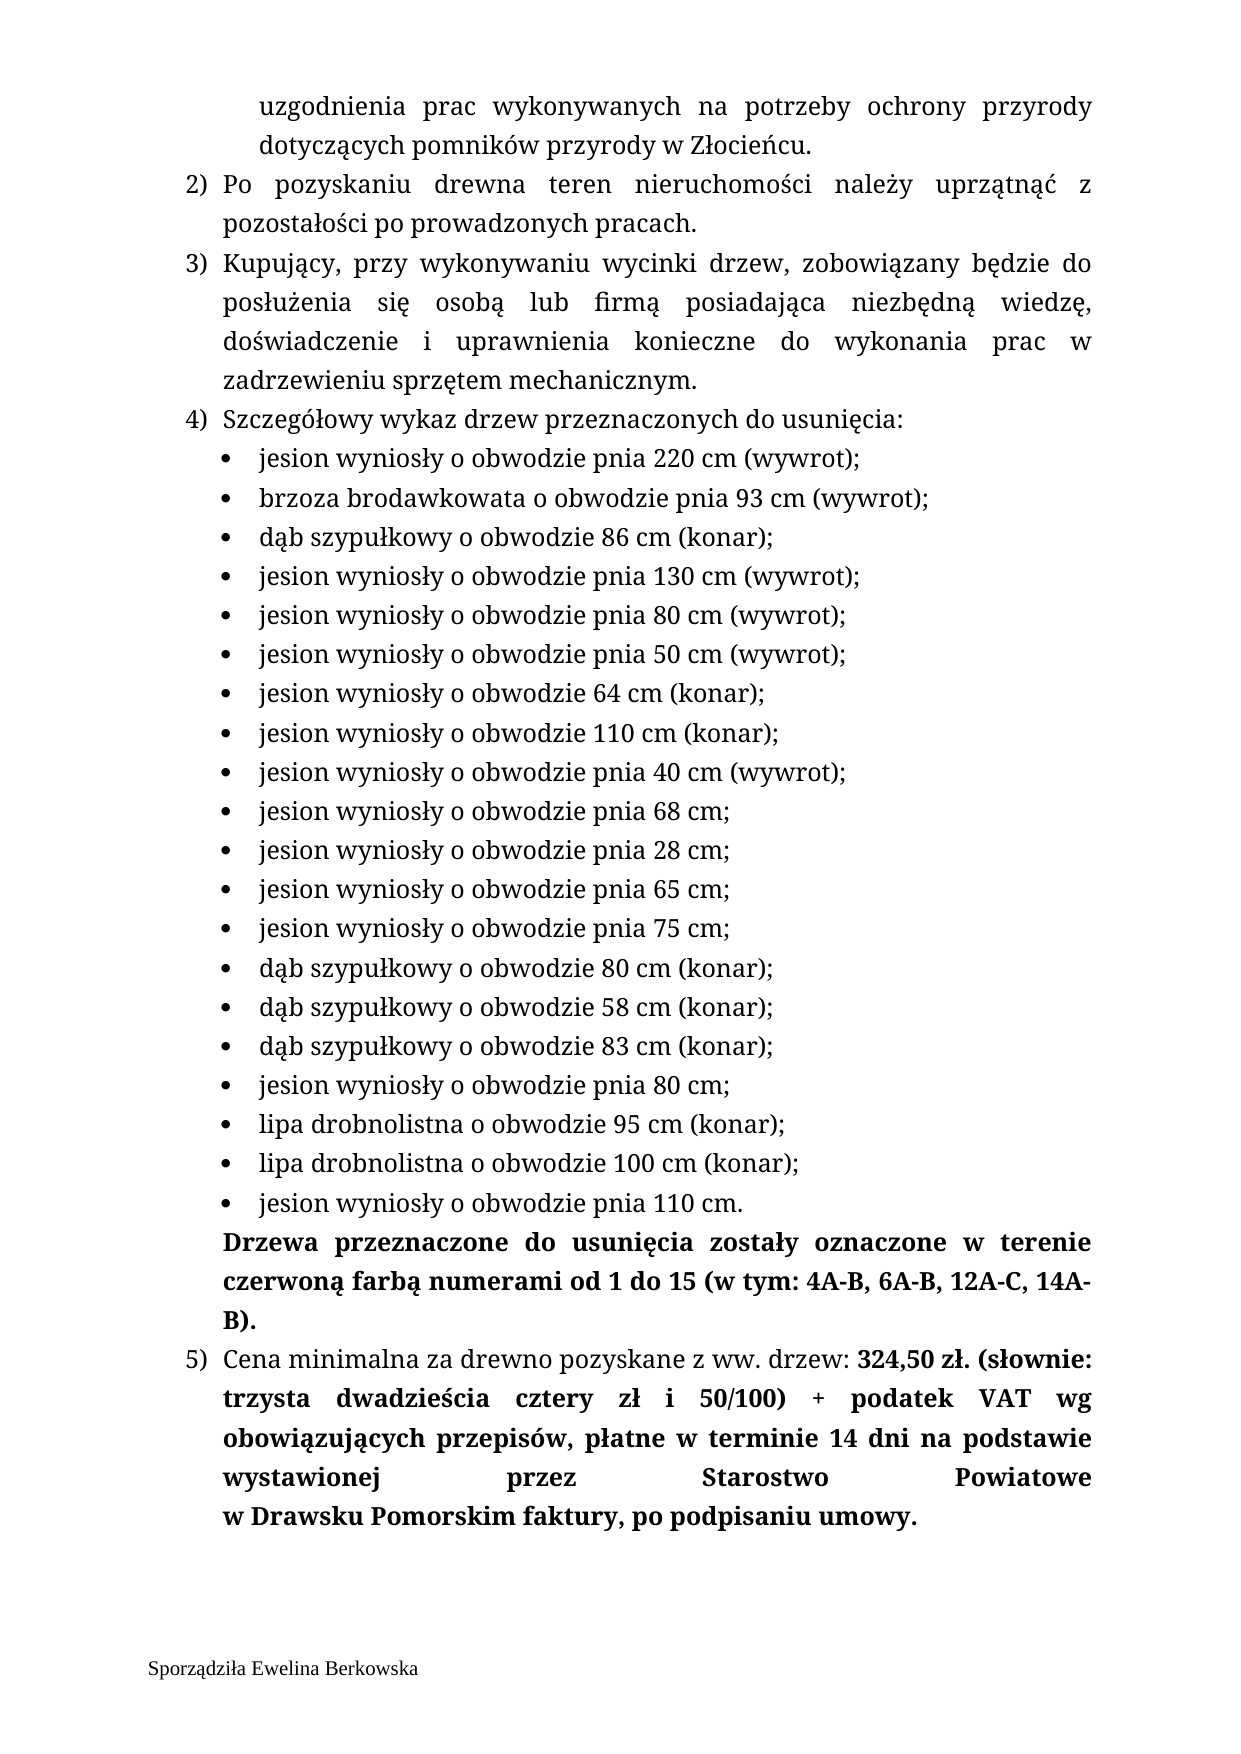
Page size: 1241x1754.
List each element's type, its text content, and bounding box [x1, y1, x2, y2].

list dąb szypułkowy o obwodzie 83 cm (konar); [221, 1029, 1093, 1063]
list dąb szypułkowy o obwodzie 86 cm (konar); [221, 519, 1093, 553]
list Cena minimalna za drewno pozyskane z ww. drzew: 324,50 zł. (słownie: trzysta dwadzieścia cztery zł i 50/100) + podatek VAT wg obowiązujących przepisów, płatne w terminie 14 dni na podstawie wystawionej przez Starostwo Powiatowe w Drawsku Pomorskim faktury, po podpisaniu umowy. [185, 1342, 1093, 1533]
list jesion wyniosły o obwodzie pnia 68 cm; [221, 794, 1093, 828]
list jesion wyniosły o obwodzie pnia 40 cm (wywrot); [221, 754, 1093, 788]
list lipa drobnolistna o obwodzie 95 cm (konar); [221, 1107, 1093, 1141]
list jesion wyniosły o obwodzie pnia 75 cm; [221, 911, 1093, 945]
list Kupujący, przy wykonywaniu wycinki drzew, zobowiązany będzie do posłużenia się osobą lub firmą posiadająca niezbędną wiedzę, doświadczenie i uprawnienia konieczne do wykonania prac w zadrzewieniu sprzętem mechanicznym. [185, 245, 1093, 397]
list jesion wyniosły o obwodzie 64 cm (konar); [221, 676, 1093, 710]
list lipa drobnolistna o obwodzie 100 cm (konar); [221, 1146, 1093, 1180]
list brzoza brodawkowata o obwodzie pnia 93 cm (wywrot); [221, 480, 1093, 514]
list Po pozyskaniu drewna teren nieruchomości należy uprzątnąć z pozostałości po prowadzonych pracach. [185, 167, 1093, 240]
list jesion wyniosły o obwodzie pnia 220 cm (wywrot); [221, 441, 1093, 475]
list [221, 89, 1093, 162]
list jesion wyniosły o obwodzie 110 cm (konar); [221, 715, 1093, 749]
list dąb szypułkowy o obwodzie 80 cm (konar); [221, 950, 1093, 984]
list dąb szypułkowy o obwodzie 58 cm (konar); [221, 989, 1093, 1023]
list jesion wyniosły o obwodzie pnia 65 cm; [221, 872, 1093, 906]
list jesion wyniosły o obwodzie pnia 28 cm; [221, 833, 1093, 867]
list jesion wyniosły o obwodzie pnia 80 cm; [221, 1068, 1093, 1102]
list Drzewa przeznaczone do usunięcia zostały oznaczone w terenie czerwoną farbą numerami od 1 do 15 (w tym: 4A-B, 6A-B, 12A-C, 14A-B). [223, 1224, 1093, 1337]
list jesion wyniosły o obwodzie pnia 130 cm (wywrot); [221, 559, 1093, 593]
list Szczegółowy wykaz drzew przeznaczonych do usunięcia: [185, 402, 1093, 436]
list jesion wyniosły o obwodzie pnia 110 cm. [221, 1185, 1093, 1219]
list jesion wyniosły o obwodzie pnia 50 cm (wywrot); [221, 637, 1093, 671]
list jesion wyniosły o obwodzie pnia 80 cm (wywrot); [221, 598, 1093, 632]
